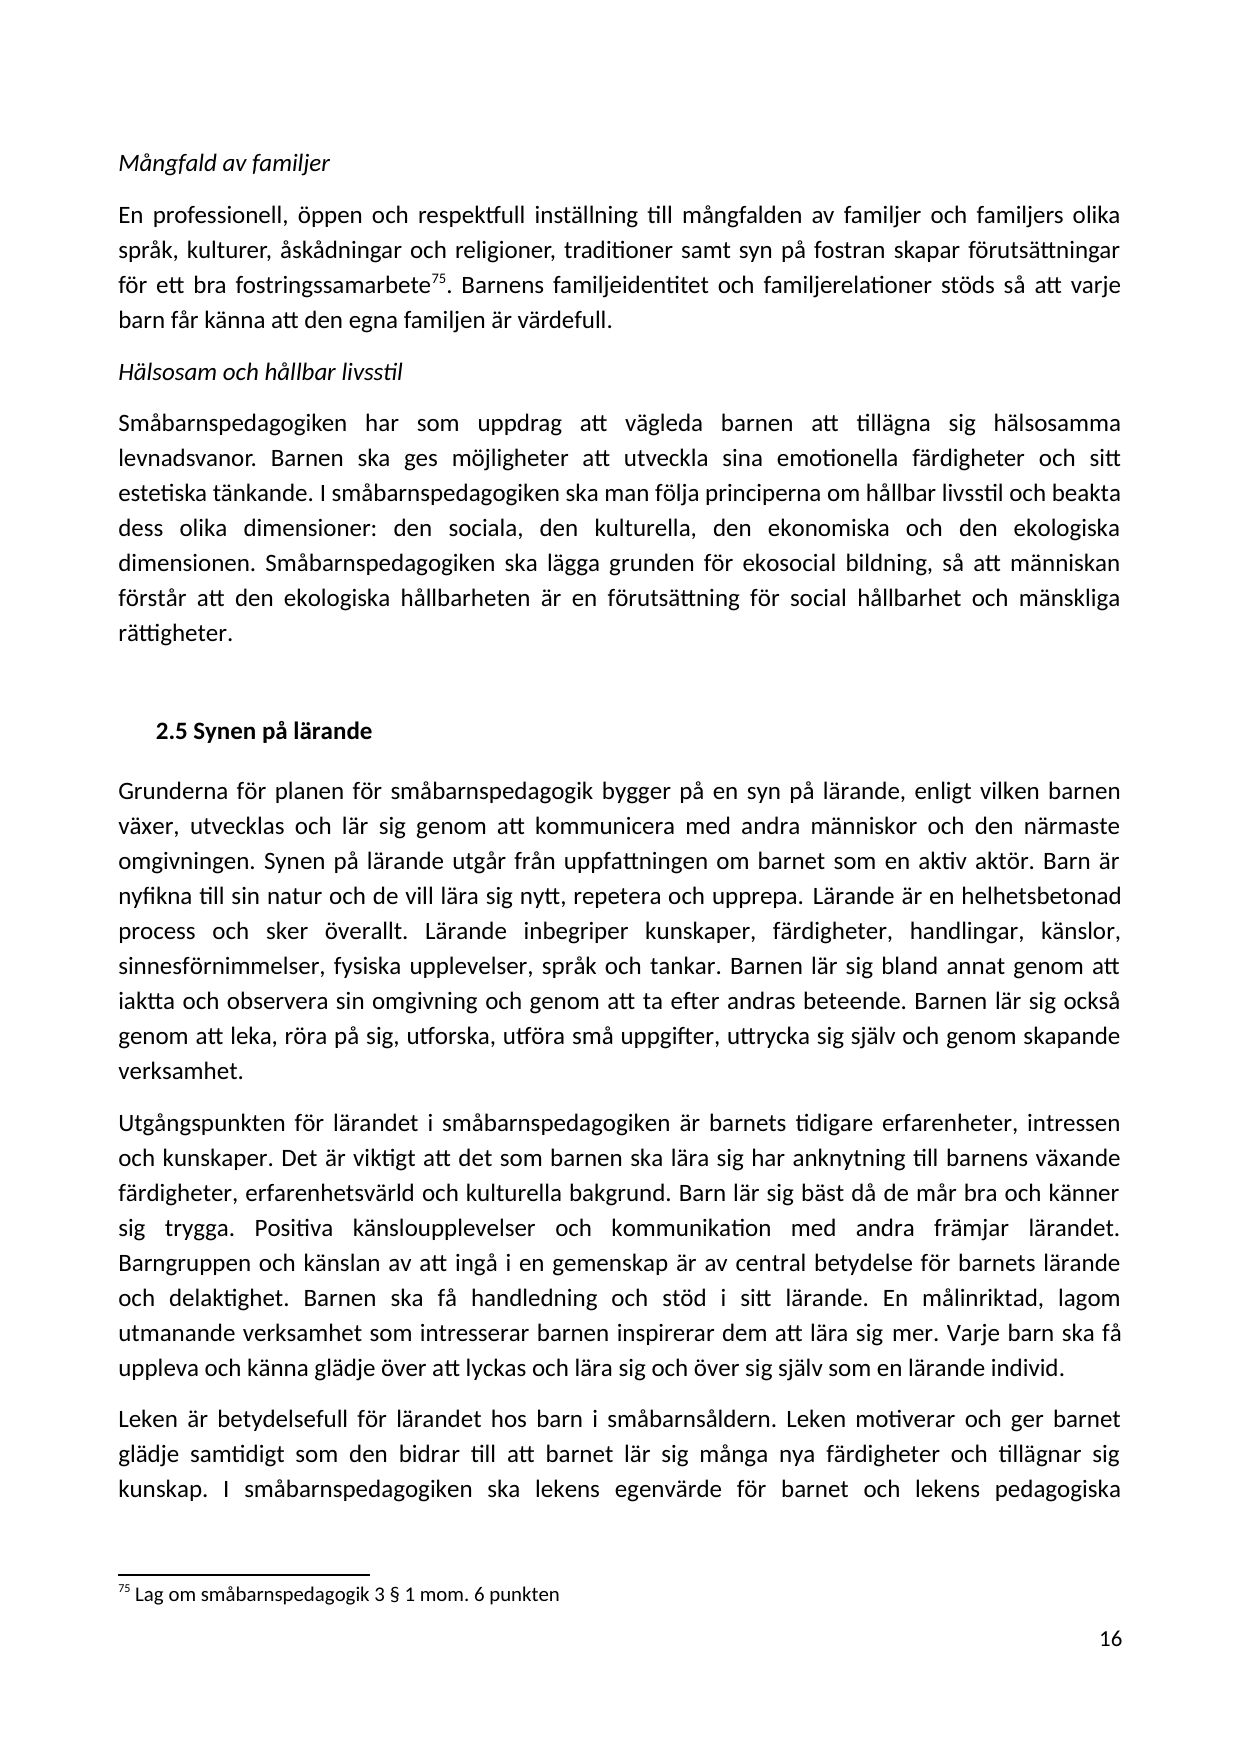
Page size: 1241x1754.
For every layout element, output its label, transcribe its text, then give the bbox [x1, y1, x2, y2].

text Mångfald av familjer [118, 148, 1122, 178]
text Småbarnspedagogiken har som uppdrag att vägleda barnen att tillägna sig hälsosamma levnadsvanor. Barnen ska ges möjligheter att utveckla sina emotionella färdigheter och sitt estetiska tänkande. I småbarnspedagogiken ska man följa principerna om hållbar livsstil och beakta dess olika dimensioner: den sociala, den kulturella, den ekonomiska och den ekologiska dimensionen. Småbarnspedagogiken ska lägga grunden för ekosocial bildning, så att människan förstår att den ekologiska hållbarheten är en förutsättning för social hållbarhet och mänskliga rättigheter. [118, 408, 1122, 648]
text Utgångspunkten för lärandet i småbarnspedagogiken är barnets tidigare erfarenheter, intressen och kunskaper. Det är viktigt att det som barnen ska lära sig har anknytning till barnens växande färdigheter, erfarenhetsvärld och kulturella bakgrund. Barn lär sig bäst då de mår bra och känner sig trygga. Positiva känsloupplevelser och kommunikation med andra främjar lärandet. Barngruppen och känslan av att ingå i en gemenskap är av central betydelse för barnets lärande och delaktighet. Barnen ska få handledning och stöd i sitt lärande. En målinriktad, lagom utmanande verksamhet som intresserar barnen inspirerar dem att lära sig mer. Varje barn ska få uppleva och känna glädje över att lyckas och lära sig och över sig själv som en lärande individ. [118, 1107, 1122, 1382]
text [118, 1403, 1122, 1504]
text En professionell, öppen och respektfull inställning till mångfalden av familjer och familjers olika språk, kulturer, åskådningar och religioner, traditioner samt syn på fostran skapar förutsättningar för ett bra fostringssamarbete. Barnens familjeidentitet och familjerelationer stöds så att varje barn får känna att den egna familjen är värdefull. [118, 199, 1122, 335]
text Grunderna för planen för småbarnspedagogik bygger på en syn på lärande, enligt vilken barnen växer, utvecklas och lär sig genom att kommunicera med andra människor och den närmaste omgivningen. Synen på lärande utgår från uppfattningen om barnet som en aktiv aktör. Barn är nyfikna till sin natur och de vill lära sig nytt, repetera och upprepa. Lärande är en helhetsbetonad process och sker överallt. Lärande inbegriper kunskaper, färdigheter, handlingar, känslor, sinnesförnimmelser, fysiska upplevelser, språk och tankar. Barnen lär sig bland annat genom att iaktta och observera sin omgivning och genom att ta efter andras beteende. Barnen lär sig också genom att leka, röra på sig, utforska, utföra små uppgifter, uttrycka sig själv och genom skapande verksamhet. [118, 775, 1122, 1086]
text Hälsosam och hållbar livsstil [118, 356, 1122, 386]
subtitle Synen på lärande [156, 715, 1122, 746]
